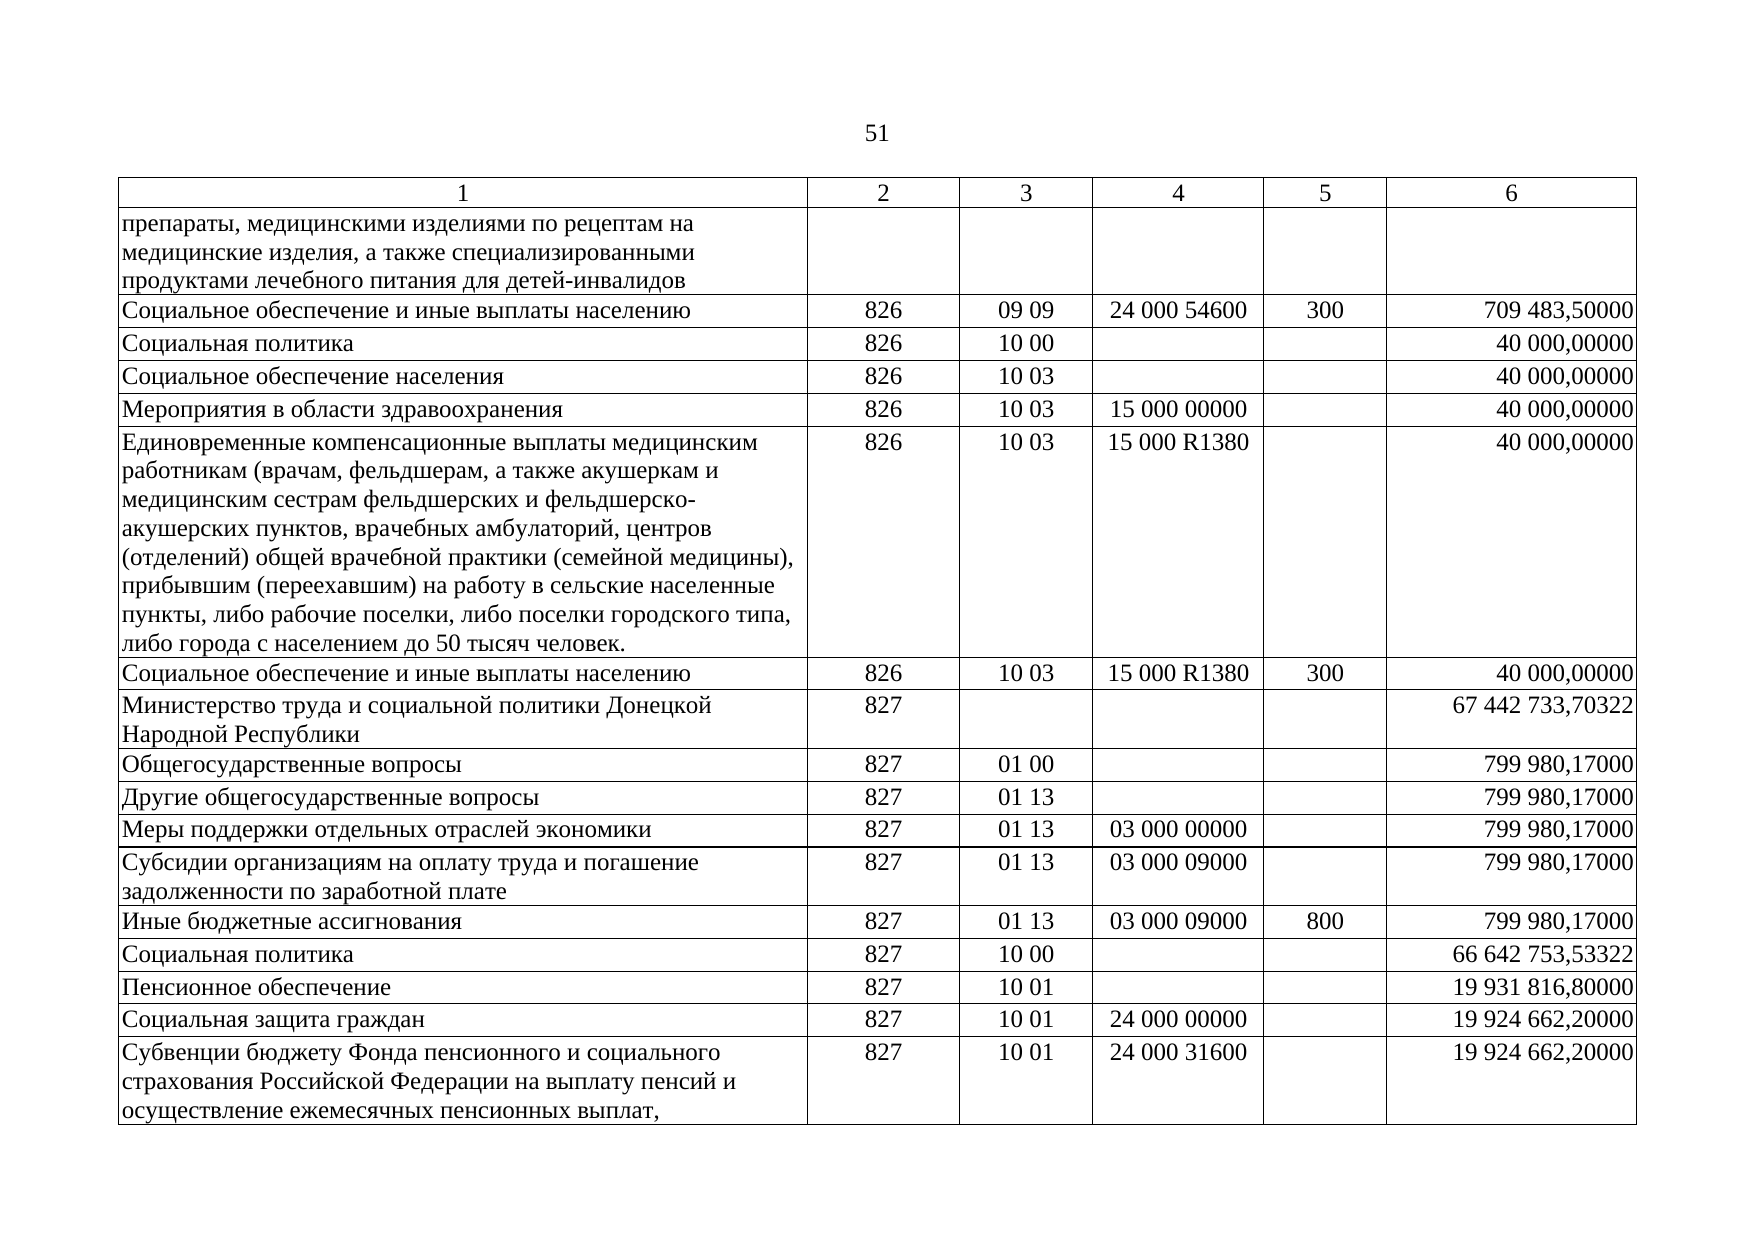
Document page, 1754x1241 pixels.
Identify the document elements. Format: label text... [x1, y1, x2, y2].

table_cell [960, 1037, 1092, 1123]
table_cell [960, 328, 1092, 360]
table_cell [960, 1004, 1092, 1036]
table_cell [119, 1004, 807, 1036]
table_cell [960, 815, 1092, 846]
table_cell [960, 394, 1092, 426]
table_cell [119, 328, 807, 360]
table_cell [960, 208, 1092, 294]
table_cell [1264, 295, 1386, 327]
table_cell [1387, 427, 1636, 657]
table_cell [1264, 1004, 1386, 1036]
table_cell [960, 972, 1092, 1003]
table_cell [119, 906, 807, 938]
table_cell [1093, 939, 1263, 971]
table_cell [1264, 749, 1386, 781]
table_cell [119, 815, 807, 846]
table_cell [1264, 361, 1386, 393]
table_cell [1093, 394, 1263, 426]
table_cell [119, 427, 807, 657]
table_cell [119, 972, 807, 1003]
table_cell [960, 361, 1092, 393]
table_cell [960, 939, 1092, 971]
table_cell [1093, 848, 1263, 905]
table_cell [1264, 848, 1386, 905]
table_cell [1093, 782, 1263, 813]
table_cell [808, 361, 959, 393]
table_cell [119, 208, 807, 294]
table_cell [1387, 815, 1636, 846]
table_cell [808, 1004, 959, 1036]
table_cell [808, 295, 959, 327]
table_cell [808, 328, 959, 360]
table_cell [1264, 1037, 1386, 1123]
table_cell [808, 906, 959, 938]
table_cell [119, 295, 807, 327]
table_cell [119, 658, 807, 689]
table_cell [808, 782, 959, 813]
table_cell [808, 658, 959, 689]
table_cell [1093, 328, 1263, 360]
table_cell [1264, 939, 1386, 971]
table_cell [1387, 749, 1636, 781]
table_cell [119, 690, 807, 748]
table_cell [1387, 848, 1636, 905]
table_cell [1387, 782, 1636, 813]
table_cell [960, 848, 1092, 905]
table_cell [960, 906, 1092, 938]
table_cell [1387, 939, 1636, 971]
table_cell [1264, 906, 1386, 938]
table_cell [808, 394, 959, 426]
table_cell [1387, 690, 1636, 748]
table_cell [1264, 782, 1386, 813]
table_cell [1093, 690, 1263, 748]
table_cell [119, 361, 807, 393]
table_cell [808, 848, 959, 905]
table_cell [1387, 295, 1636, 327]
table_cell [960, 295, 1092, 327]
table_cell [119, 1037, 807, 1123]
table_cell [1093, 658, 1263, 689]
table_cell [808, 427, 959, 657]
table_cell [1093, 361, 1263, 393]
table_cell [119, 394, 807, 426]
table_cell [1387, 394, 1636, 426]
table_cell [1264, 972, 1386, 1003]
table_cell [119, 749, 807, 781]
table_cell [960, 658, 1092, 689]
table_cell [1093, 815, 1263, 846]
table_header 2 [808, 178, 959, 207]
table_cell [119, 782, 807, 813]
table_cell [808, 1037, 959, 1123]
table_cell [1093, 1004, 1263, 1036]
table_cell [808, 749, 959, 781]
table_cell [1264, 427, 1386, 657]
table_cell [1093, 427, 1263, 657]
table_header 5 [1264, 178, 1386, 207]
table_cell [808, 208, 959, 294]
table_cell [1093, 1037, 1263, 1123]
table_header 4 [1093, 178, 1263, 207]
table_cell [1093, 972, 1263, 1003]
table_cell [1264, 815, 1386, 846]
table_header 3 [960, 178, 1092, 207]
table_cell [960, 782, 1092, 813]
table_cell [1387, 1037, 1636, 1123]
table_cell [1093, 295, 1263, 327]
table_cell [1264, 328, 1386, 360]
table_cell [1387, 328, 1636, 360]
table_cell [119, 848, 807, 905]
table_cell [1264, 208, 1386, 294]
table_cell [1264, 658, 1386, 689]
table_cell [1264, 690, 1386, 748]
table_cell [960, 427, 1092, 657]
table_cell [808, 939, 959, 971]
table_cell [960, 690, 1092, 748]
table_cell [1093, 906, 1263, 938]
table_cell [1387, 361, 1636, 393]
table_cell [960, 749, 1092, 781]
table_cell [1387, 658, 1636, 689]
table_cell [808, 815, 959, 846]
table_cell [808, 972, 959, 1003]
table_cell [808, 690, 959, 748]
table_header 1 [119, 178, 807, 207]
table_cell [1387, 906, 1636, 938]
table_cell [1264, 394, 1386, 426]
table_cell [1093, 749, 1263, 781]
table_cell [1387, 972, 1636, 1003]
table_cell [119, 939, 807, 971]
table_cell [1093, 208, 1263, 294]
table_header 6 [1387, 178, 1636, 207]
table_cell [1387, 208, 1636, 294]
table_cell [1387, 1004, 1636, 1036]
